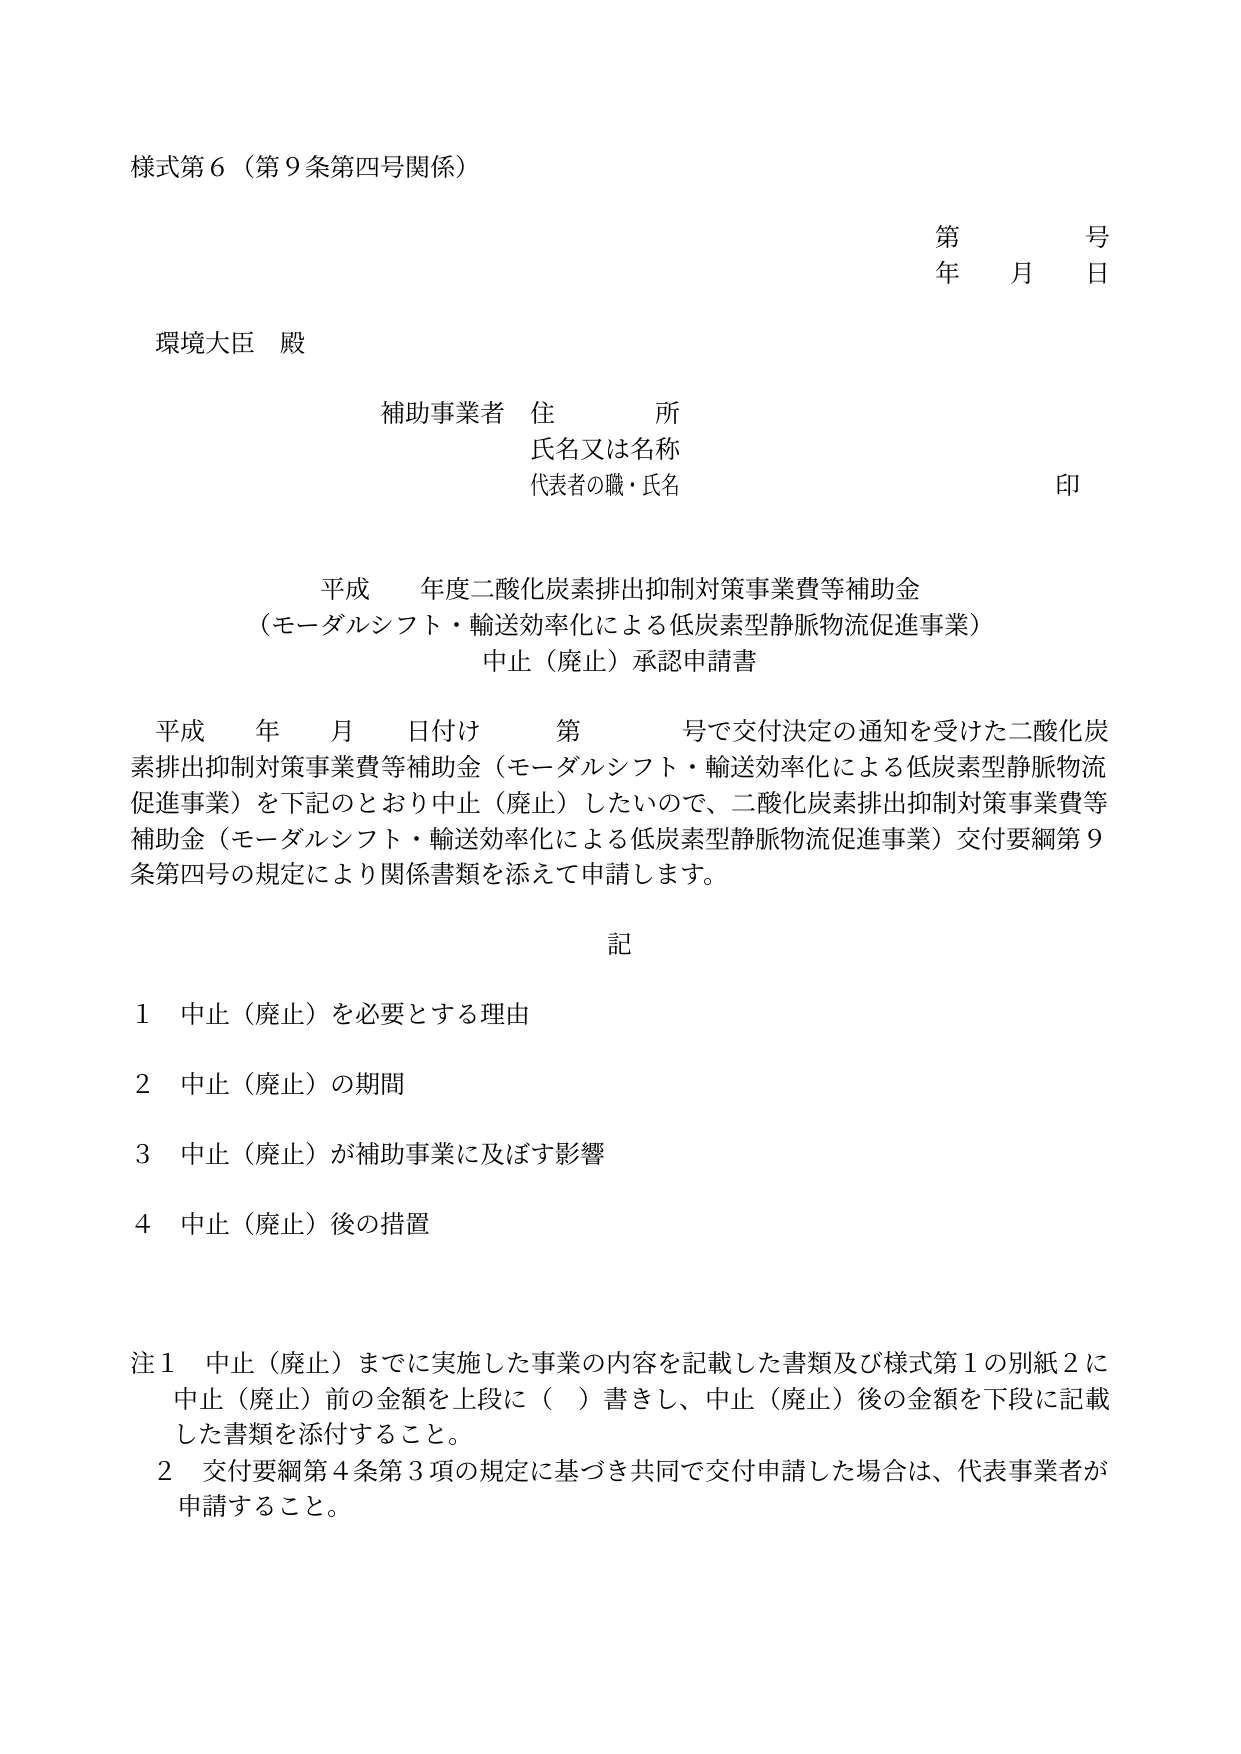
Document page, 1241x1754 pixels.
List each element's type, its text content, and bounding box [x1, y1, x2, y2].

text 第 号 [130, 218, 1110, 254]
text 様式第６（第９条第四号関係） [130, 148, 1110, 184]
text 補助事業者 住 所 [130, 394, 1110, 429]
text （モーダルシフト・輸送効率化による低炭素型静脈物流促進事業） [130, 606, 1110, 641]
text 代表者の職・氏名 印 [130, 466, 1110, 501]
text ２ 交付要綱第４条第３項の規定に基づき共同で交付申請した場合は、代表事業者が申請すること。 [152, 1451, 1110, 1523]
text ４ 中止（廃止）後の措置 [130, 1205, 1110, 1241]
text 中止（廃止）承認申請書 [130, 641, 1110, 677]
text 環境大臣 殿 [130, 324, 1110, 359]
text 氏名又は名称 [130, 429, 1110, 466]
text 年 月 日 [130, 254, 1110, 289]
text 平成 年 月 日付け 第 号で交付決定の通知を受けた二酸化炭素排出抑制対策事業費等補助金（モーダルシフト・輸送効率化による低炭素型静脈物流促進事業）を下記のとおり中止（廃止）したいので、二酸化炭素排出抑制対策事業費等補助金（モーダルシフト・輸送効率化による低炭素型静脈物流促進事業）交付要綱第９条第四号の規定により関係書類を添えて申請します。 [130, 711, 1110, 891]
text 記 [130, 925, 1110, 961]
text 注１ 中止（廃止）までに実施した事業の内容を記載した書類及び様式第１の別紙２に中止（廃止）前の金額を上段に（ ）書きし、中止（廃止）後の金額を下段に記載した書類を添付すること。 [130, 1343, 1110, 1451]
text 平成 年度二酸化炭素排出抑制対策事業費等補助金 [130, 569, 1110, 606]
text １ 中止（廃止）を必要とする理由 [130, 995, 1110, 1031]
text ３ 中止（廃止）が補助事業に及ぼす影響 [130, 1135, 1110, 1171]
text ２ 中止（廃止）の期間 [130, 1065, 1110, 1101]
